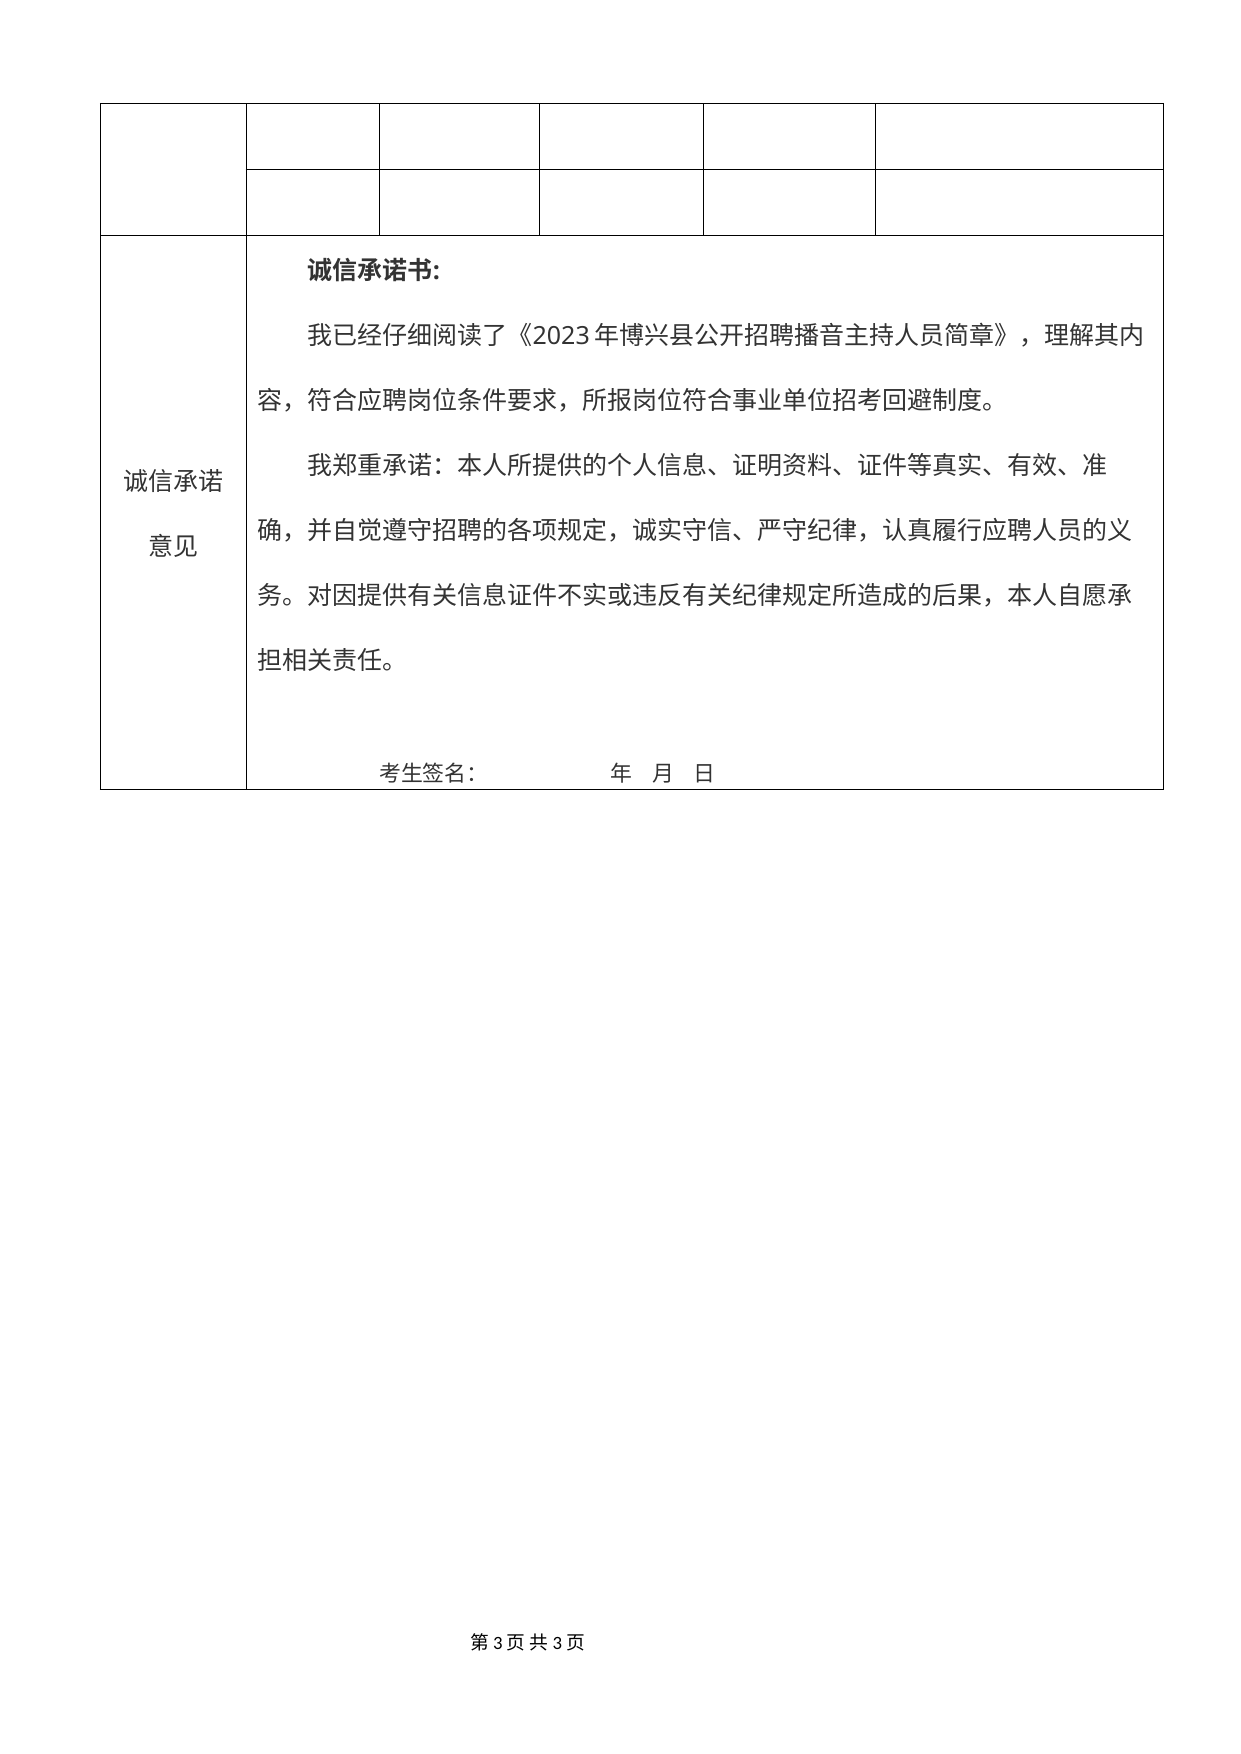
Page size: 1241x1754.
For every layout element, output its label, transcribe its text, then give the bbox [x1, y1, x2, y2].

table_cell [704, 170, 875, 235]
table_cell [540, 104, 703, 169]
table_cell [247, 170, 379, 235]
table_cell [380, 170, 539, 235]
table_cell [876, 104, 1163, 169]
table_cell [876, 170, 1163, 235]
table_cell [540, 170, 703, 235]
table_cell 诚信承诺书: 我已经仔细阅读了《2023年博兴县公开招聘播音主持人员简章》，理解其内容，符合应聘岗位条件要求，所报岗位符合事业单位招考回避制度。 我郑重承诺：本人所提供的个人信息、证明资料、证件等真实、有效、准确，并自觉遵守招聘的各项规定，诚实守信、严守纪律，认真履行应聘人员的义务。对因提供有关信息证件不实或违反有关纪律规定所造成的后果，本人自愿承担相关责任。 考生签名： 年 月 日 [247, 236, 1163, 788]
table_cell [704, 104, 875, 169]
table_cell 诚信承诺意见 [101, 236, 246, 788]
table_cell [380, 104, 539, 169]
table_cell [247, 104, 379, 169]
